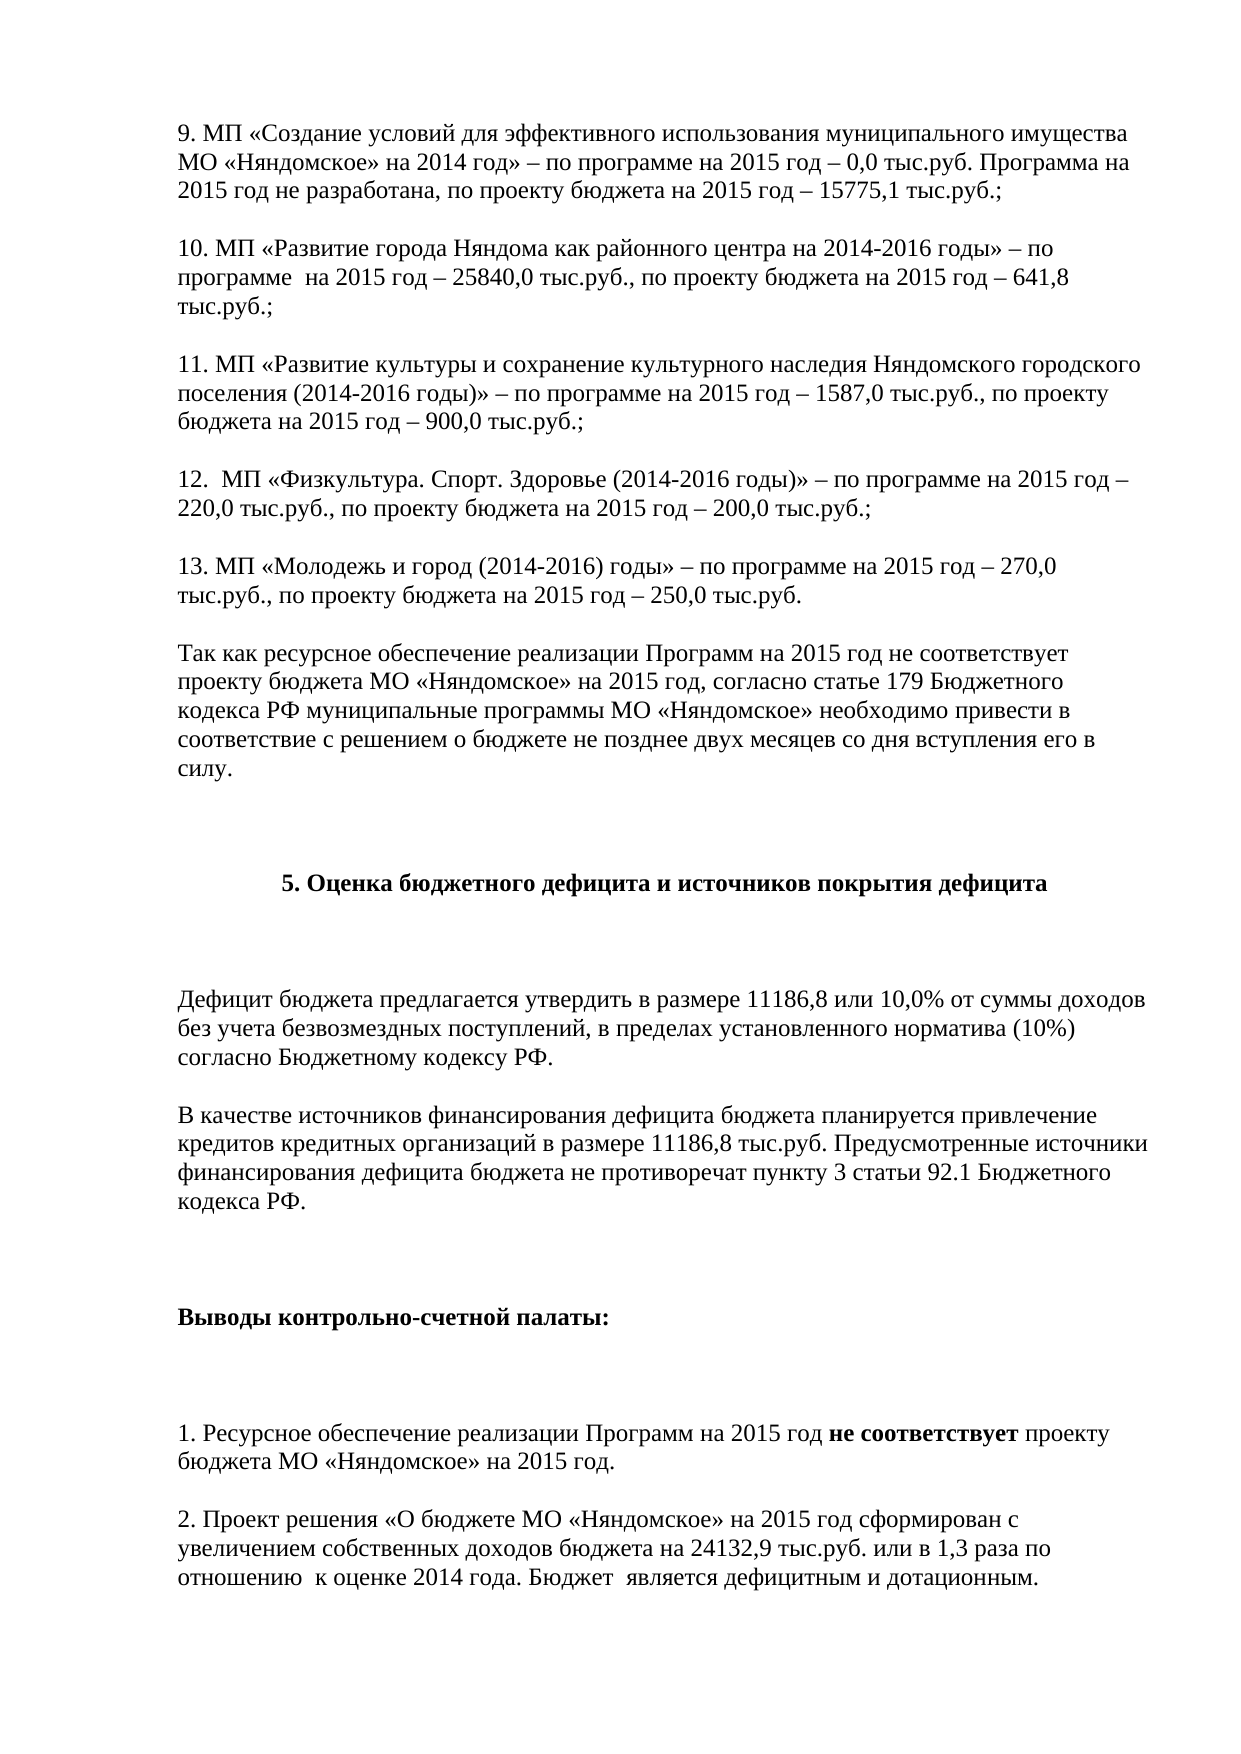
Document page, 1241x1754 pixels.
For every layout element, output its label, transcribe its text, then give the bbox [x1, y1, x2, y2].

text 9. МП «Создание условий для эффективного использования муниципального имущества МО «Няндомское» на 2014 год» – по программе на 2015 год – 0,0 тыс.руб. Программа на 2015 год не разработана, по проекту бюджета на 2015 год – 15775,1 тыс.руб.; [177, 118, 1152, 204]
text 2. Проект решения «О бюджете МО «Няндомское» на 2015 год сформирован с увеличением собственных доходов бюджета на 24132,9 тыс.руб. или в 1,3 раза по отношению к оценке 2014 года. Бюджет является дефицитным и дотационным. [177, 1504, 1152, 1591]
text 11. МП «Развитие культуры и сохранение культурного наследия Няндомского городского поселения (2014-2016 годы)» – по программе на 2015 год – 1587,0 тыс.руб., по проекту бюджета на 2015 год – 900,0 тыс.руб.; [177, 349, 1152, 435]
text В качестве источников финансирования дефицита бюджета планируется привлечение кредитов кредитных организаций в размере 11186,8 тыс.руб. Предусмотренные источники финансирования дефицита бюджета не противоречат пункту 3 статьи 92.1 Бюджетного кодекса РФ. [177, 1100, 1152, 1215]
text 10. МП «Развитие города Няндома как районного центра на 2014-2016 годы» – по программе на 2015 год – 25840,0 тыс.руб., по проекту бюджета на 2015 год – 641,8 тыс.руб.; [177, 233, 1152, 320]
text Так как ресурсное обеспечение реализации Программ на 2015 год не соответствует проекту бюджета МО «Няндомское» на 2015 год, согласно статье 179 Бюджетного кодекса РФ муниципальные программы МО «Няндомское» необходимо привести в соответствие с решением о бюджете не позднее двух месяцев со дня вступления его в силу. [177, 638, 1152, 781]
text Выводы контрольно-счетной палаты: [177, 1302, 1152, 1331]
text 12. МП «Физкультура. Спорт. Здоровье (2014-2016 годы)» – по программе на 2015 год – 220,0 тыс.руб., по проекту бюджета на 2015 год – 200,0 тыс.руб.; [177, 464, 1152, 522]
text Дефицит бюджета предлагается утвердить в размере 11186,8 или 10,0% от суммы доходов без учета безвозмездных поступлений, в пределах установленного норматива (10%) согласно Бюджетному кодексу РФ. [177, 984, 1152, 1071]
text 13. МП «Молодежь и город (2014-2016) годы» – по программе на 2015 год – 270,0 тыс.руб., по проекту бюджета на 2015 год – 250,0 тыс.руб. [177, 551, 1152, 608]
text 5. Оценка бюджетного дефицита и источников покрытия дефицита [177, 868, 1152, 897]
text 1. Ресурсное обеспечение реализации Программ на 2015 год не соответствует проекту бюджета МО «Няндомское» на 2015 год. [177, 1418, 1152, 1475]
